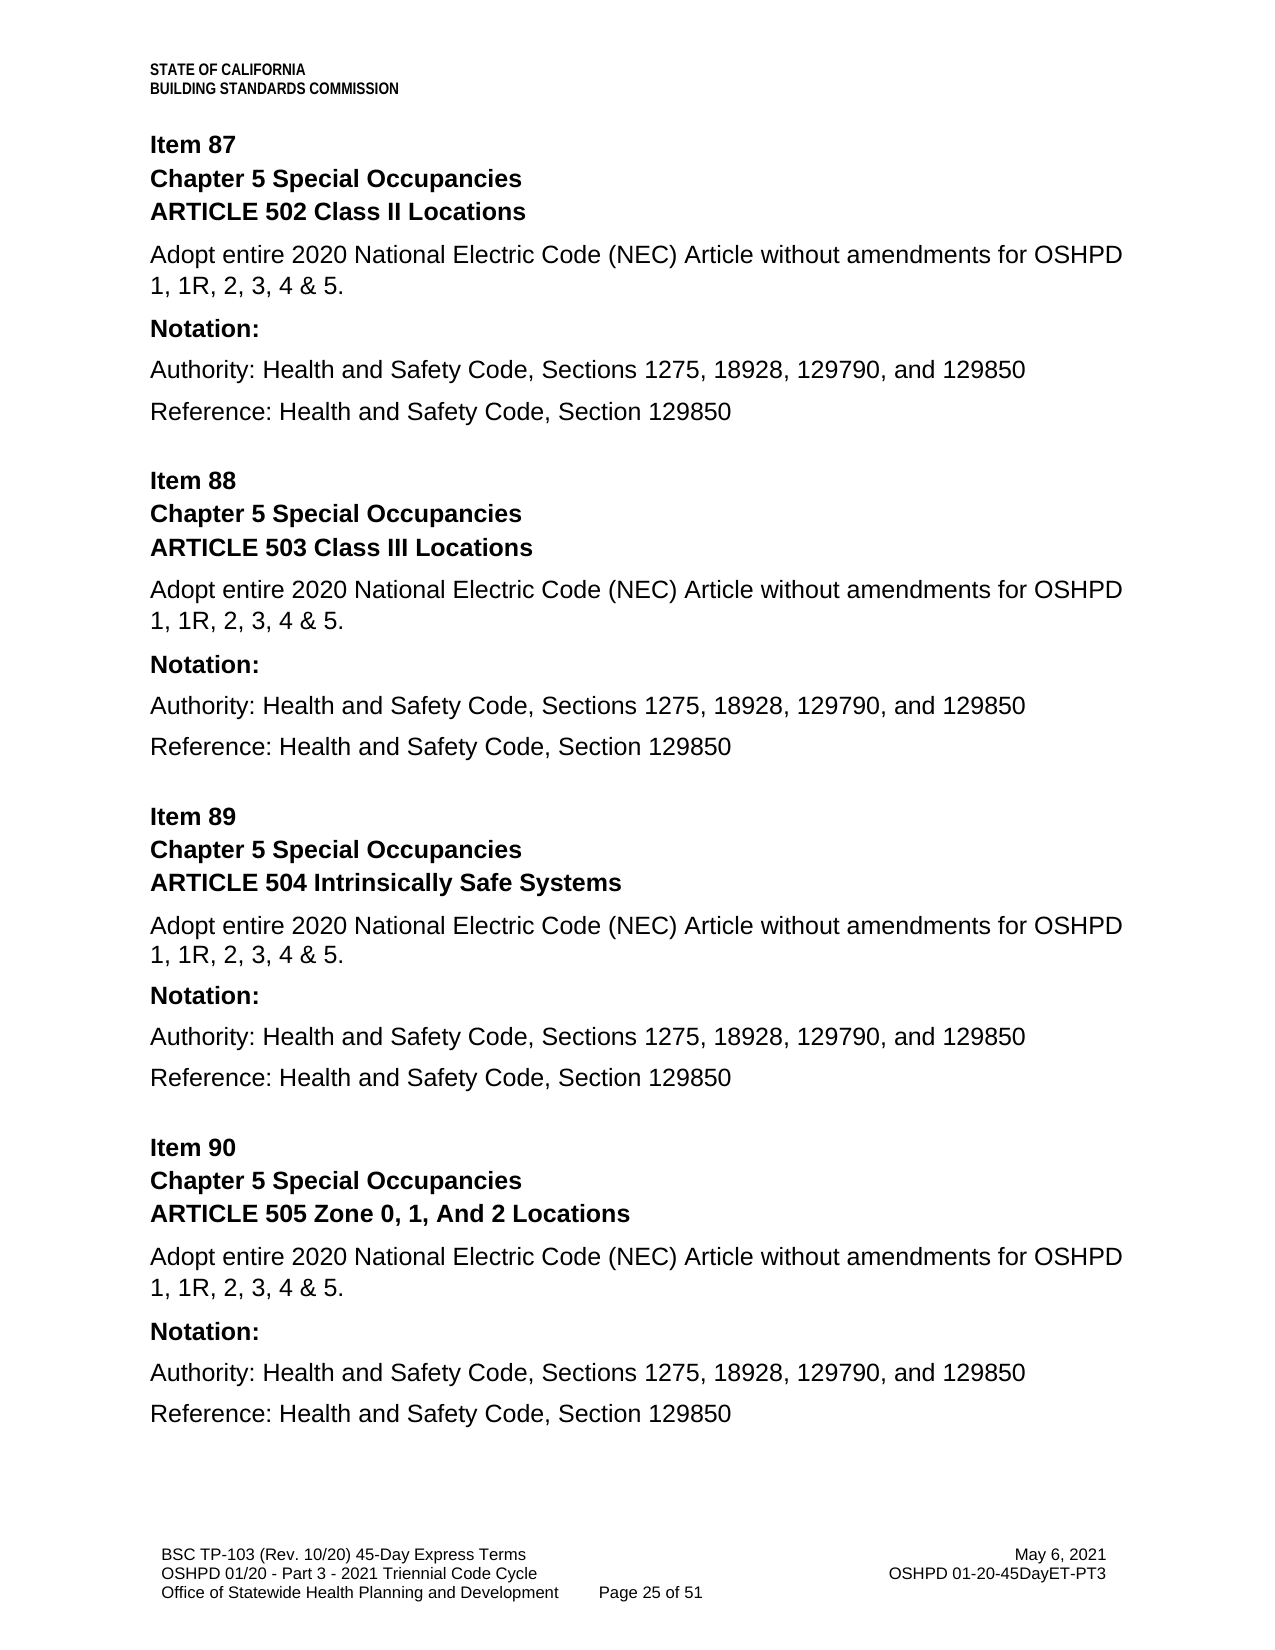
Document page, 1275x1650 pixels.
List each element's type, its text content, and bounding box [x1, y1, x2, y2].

text Authority: Health and Safety Code, Sections 1275, 18928, 129790, and 129850 [150, 1022, 1125, 1051]
subtitle Item 90 Chapter 5 Special Occupancies ARTICLE 505 Zone 0, 1, And 2 Locations [150, 1129, 1125, 1229]
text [150, 1242, 1125, 1302]
text Authority: Health and Safety Code, Sections 1275, 18928, 129790, and 129850 [150, 691, 1125, 720]
text Notation: [150, 650, 1125, 678]
text Reference: Health and Safety Code, Section 129850 [150, 1399, 1125, 1428]
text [150, 239, 1125, 299]
text Reference: Health and Safety Code, Section 129850 [150, 732, 1125, 761]
text Notation: [150, 314, 1125, 343]
text Reference: Health and Safety Code, Section 129850 [150, 397, 1125, 425]
text Authority: Health and Safety Code, Sections 1275, 18928, 129790, and 129850 [150, 1358, 1125, 1386]
subtitle Item 89 Chapter 5 Special Occupancies ARTICLE 504 Intrinsically Safe Systems [150, 798, 1125, 898]
text Notation: [150, 1316, 1125, 1345]
text Notation: [150, 981, 1125, 1009]
text Authority: Health and Safety Code, Sections 1275, 18928, 129790, and 129850 [150, 355, 1125, 384]
subtitle Item 87 Chapter 5 Special Occupancies ARTICLE 502 Class II Locations [150, 127, 1125, 227]
text Adopt entire 2020 National Electric Code (NEC) Article without amendments for OSHPD 1, 1R, 2, 3, 4 & 5. [150, 575, 1125, 635]
subtitle Item 88 Chapter 5 Special Occupancies ARTICLE 503 Class III Locations [150, 463, 1125, 563]
text Adopt entire 2020 National Electric Code (NEC) Article without amendments for OSHPD 1, 1R, 2, 3, 4 & 5. [150, 911, 1125, 968]
text Reference: Health and Safety Code, Section 129850 [150, 1063, 1125, 1092]
